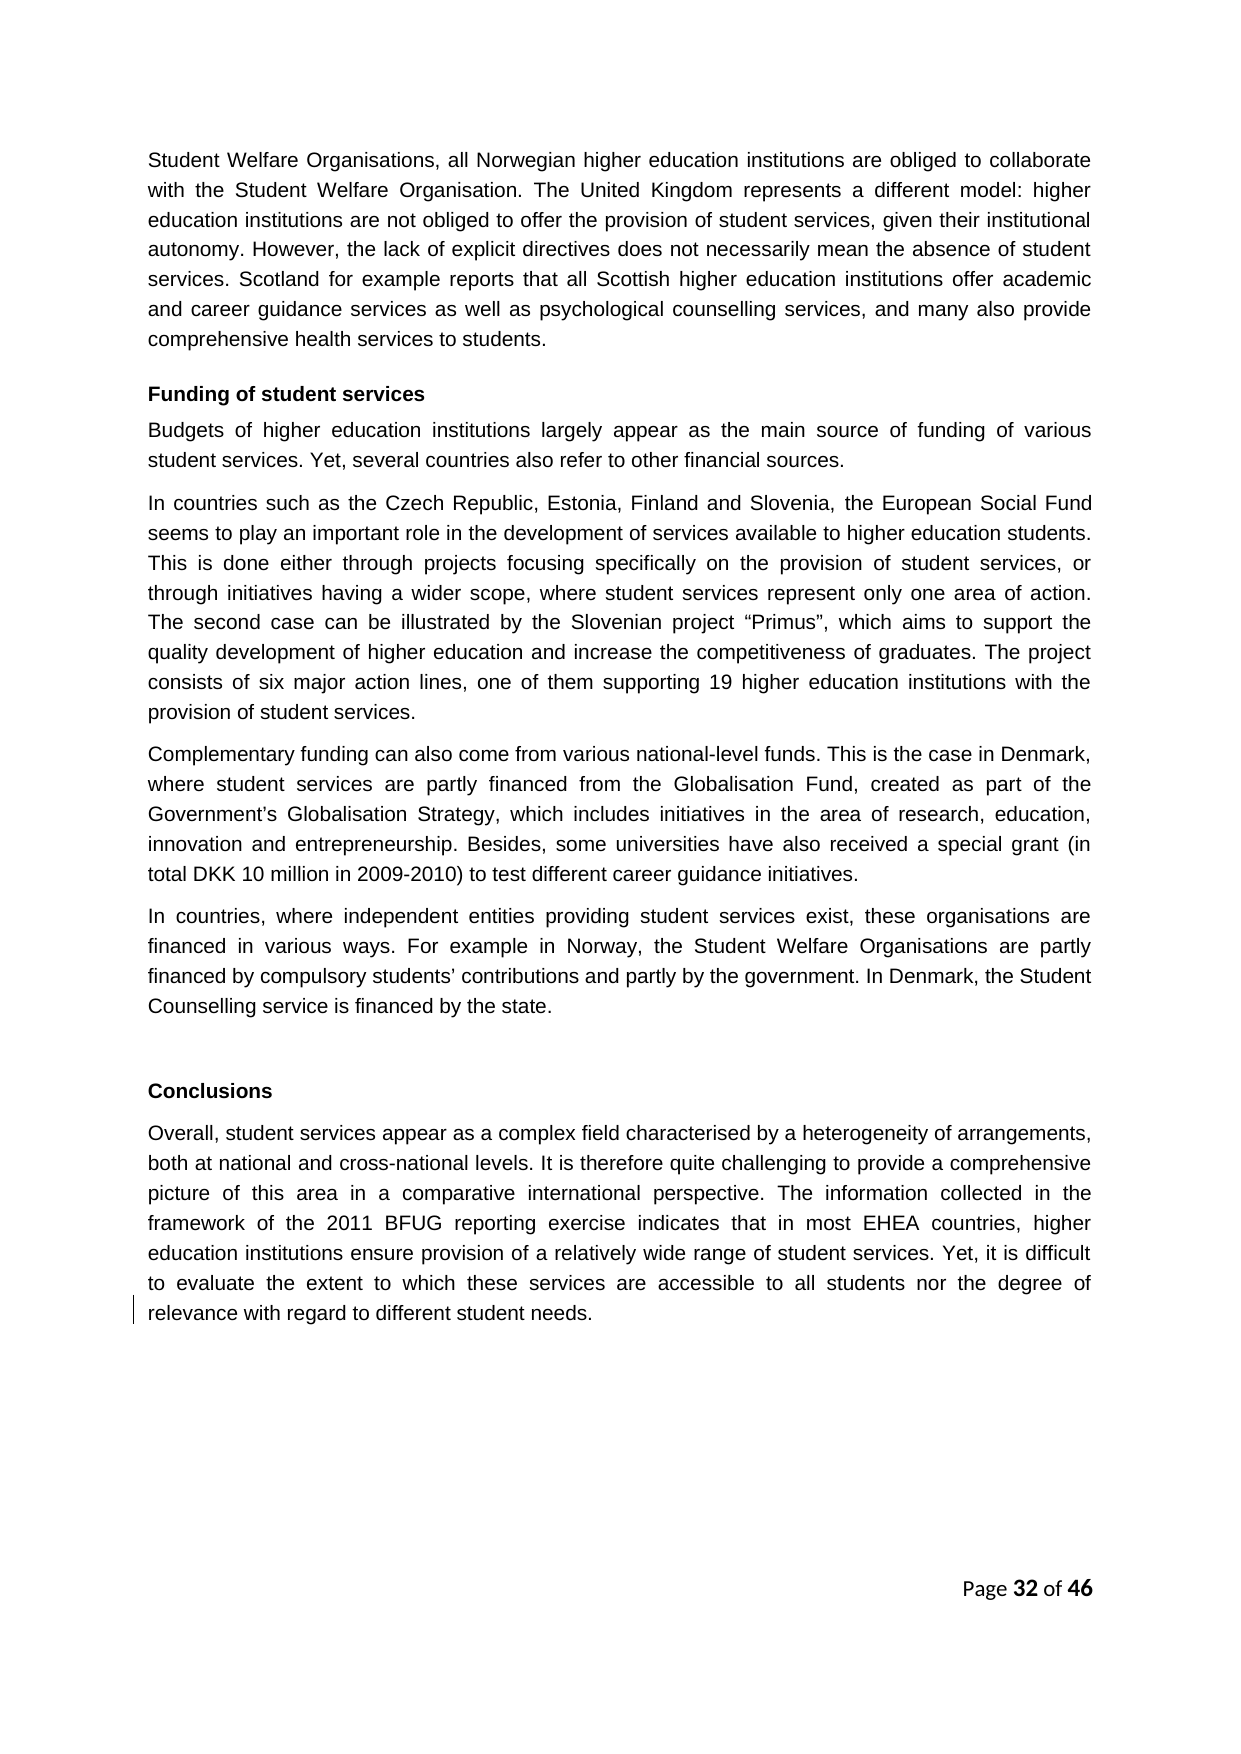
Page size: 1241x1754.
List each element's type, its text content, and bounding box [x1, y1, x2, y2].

text In countries such as the Czech Republic, Estonia, Finland and Slovenia, the European Social Fund seems to play an important role in the development of services available to higher education students. This is done either through projects focusing specifically on the provision of student services, or through initiatives having a wider scope, where student services represent only one area of action. The second case can be illustrated by the Slovenian project “Primus”, which aims to support the quality development of higher education and increase the competitiveness of graduates. The project consists of six major action lines, one of them supporting 19 higher education institutions with the provision of student services. [148, 491, 1093, 724]
text In countries, where independent entities providing student services exist, these organisations are financed in various ways. For example in Norway, the Student Welfare Organisations are partly financed by compulsory students’ contributions and partly by the government. In Denmark, the Student Counselling service is financed by the state. [148, 904, 1093, 1018]
text Conclusions [148, 1079, 1093, 1103]
text Overall, student services appear as a complex field characterised by a heterogeneity of arrangements, both at national and cross-national levels. It is therefore quite challenging to provide a comprehensive picture of this area in a comparative international perspective. The information collected in the framework of the 2011 BFUG reporting exercise indicates that in most EHEA countries, higher education institutions ensure provision of a relatively wide range of student services. Yet, it is difficult to evaluate the extent to which these services are accessible to all students nor the degree of relevance with regard to different student needs. [148, 1121, 1093, 1324]
text Budgets of higher education institutions largely appear as the main source of funding of various student services. Yet, several countries also refer to other financial sources. [148, 418, 1093, 472]
text Funding of student services [148, 382, 1093, 406]
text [148, 148, 1093, 351]
text Complementary funding can also come from various national-level funds. This is the case in Denmark, where student services are partly financed from the Globalisation Fund, created as part of the Government’s Globalisation Strategy, which includes initiatives in the area of research, education, innovation and entrepreneurship. Besides, some universities have also received a special grant (in total DKK 10 million in 2009-2010) to test different career guidance initiatives. [148, 742, 1093, 886]
